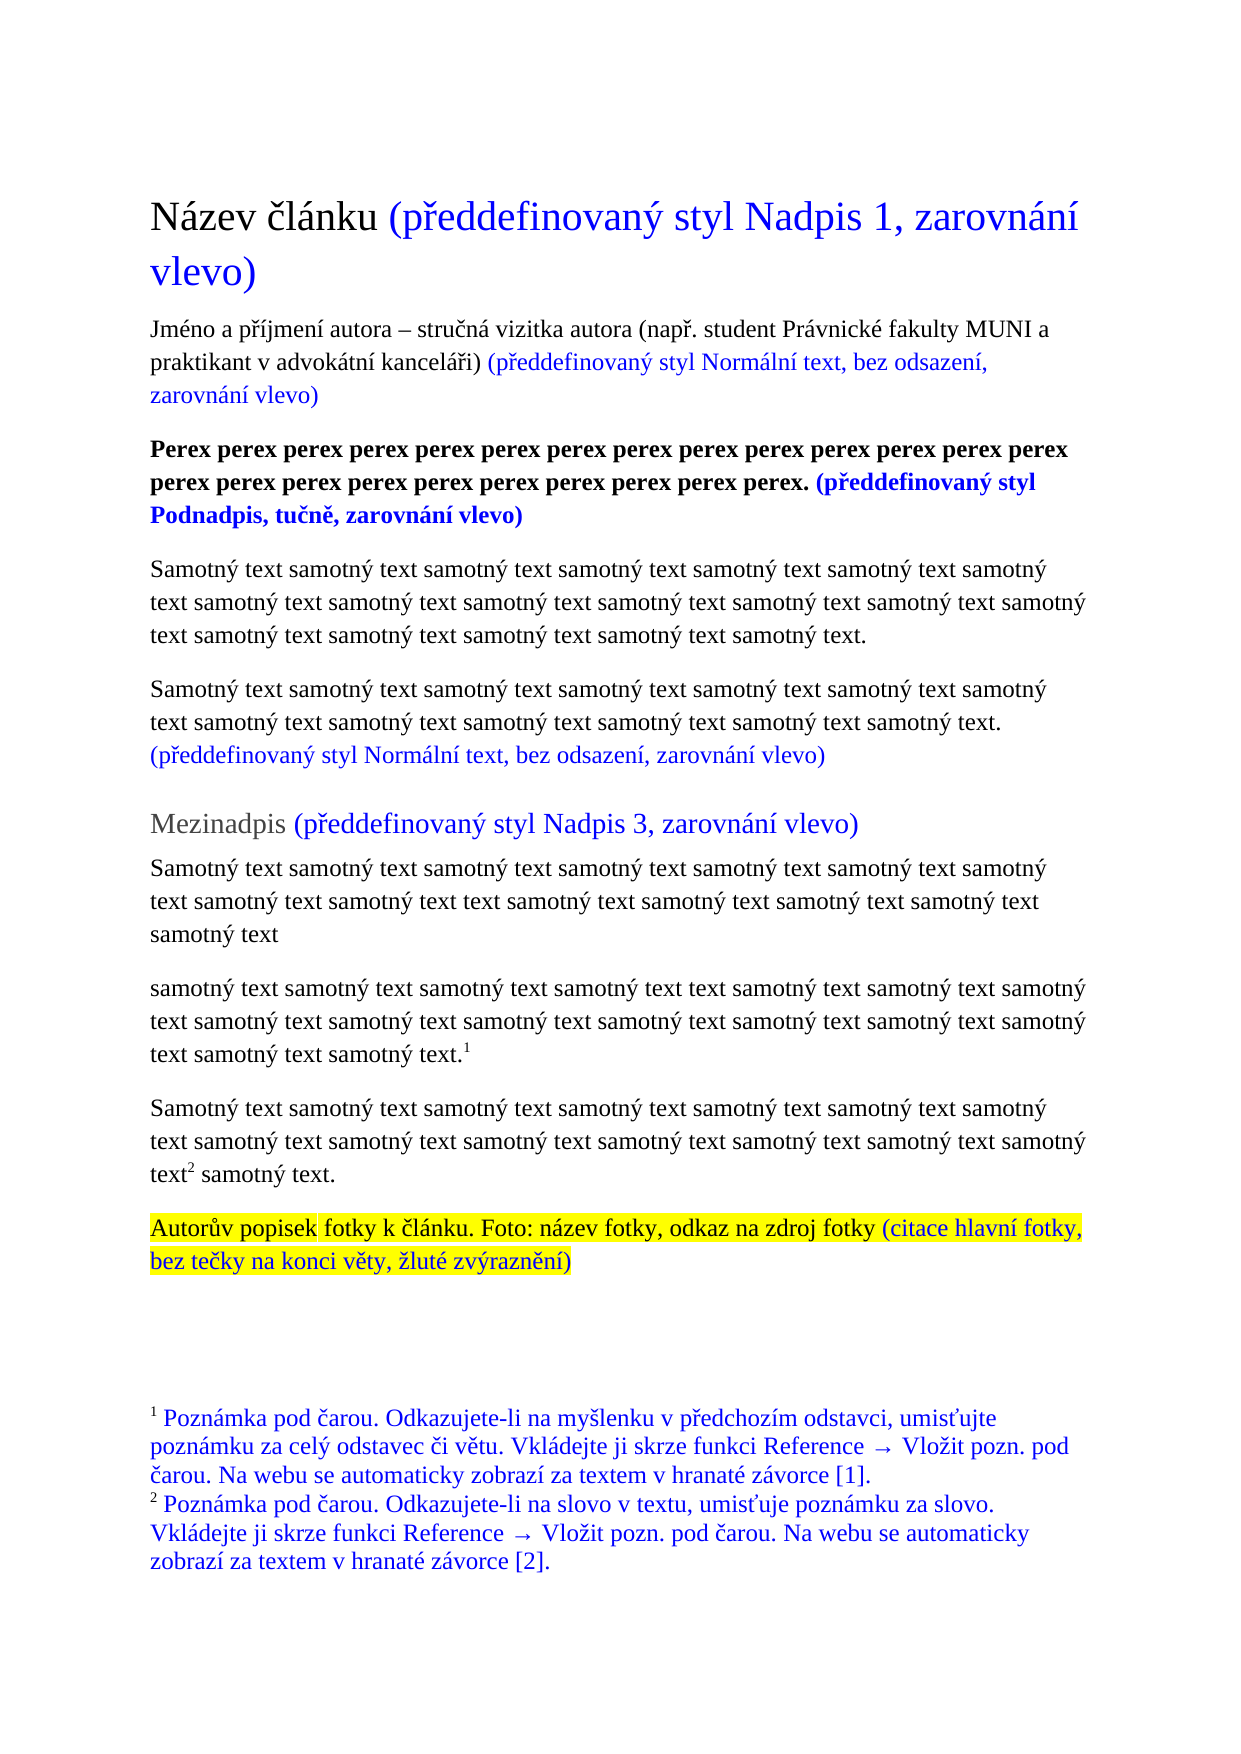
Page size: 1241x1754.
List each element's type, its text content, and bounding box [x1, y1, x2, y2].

text samotný text samotný text samotný text samotný text text samotný text samotný text samotný text samotný text samotný text samotný text samotný text samotný text samotný text samotný text samotný text samotný text. [150, 973, 1090, 1068]
subtitle Mezinadpis (předdefinovaný styl Nadpis 3, zarovnání vlevo) [150, 806, 1090, 840]
text Samotný text samotný text samotný text samotný text samotný text samotný text samotný text samotný text samotný text samotný text samotný text samotný text samotný text. (předdefinovaný styl Normální text, bez odsazení, zarovnání vlevo) [150, 674, 1090, 769]
text Jméno a příjmení autora – stručná vizitka autora (např. student Právnické fakulty MUNI a praktikant v advokátní kanceláři) (předdefinovaný styl Normální text, bez odsazení, zarovnání vlevo) [150, 314, 1090, 409]
text Samotný text samotný text samotný text samotný text samotný text samotný text samotný text samotný text samotný text samotný text samotný text samotný text samotný text samotný text samotný text. [150, 1093, 1090, 1188]
text Samotný text samotný text samotný text samotný text samotný text samotný text samotný text samotný text samotný text text samotný text samotný text samotný text samotný text samotný text [150, 853, 1090, 948]
text Samotný text samotný text samotný text samotný text samotný text samotný text samotný text samotný text samotný text samotný text samotný text samotný text samotný text samotný text samotný text samotný text samotný text samotný text samotný text. [150, 554, 1090, 649]
subtitle Perex perex perex perex perex perex perex perex perex perex perex perex perex perex perex perex perex perex perex perex perex perex perex perex. (předdefinovaný styl Podnadpis, tučně, zarovnání vlevo) [150, 434, 1090, 529]
subtitle Název článku (předdefinovaný styl Nadpis 1, zarovnání vlevo) [150, 192, 1090, 295]
text Autorův popisek fotky k článku. Foto: název fotky, odkaz na zdroj fotky (citace hlavní fotky, bez tečky na konci věty, žluté zvýraznění) [150, 1213, 1090, 1275]
